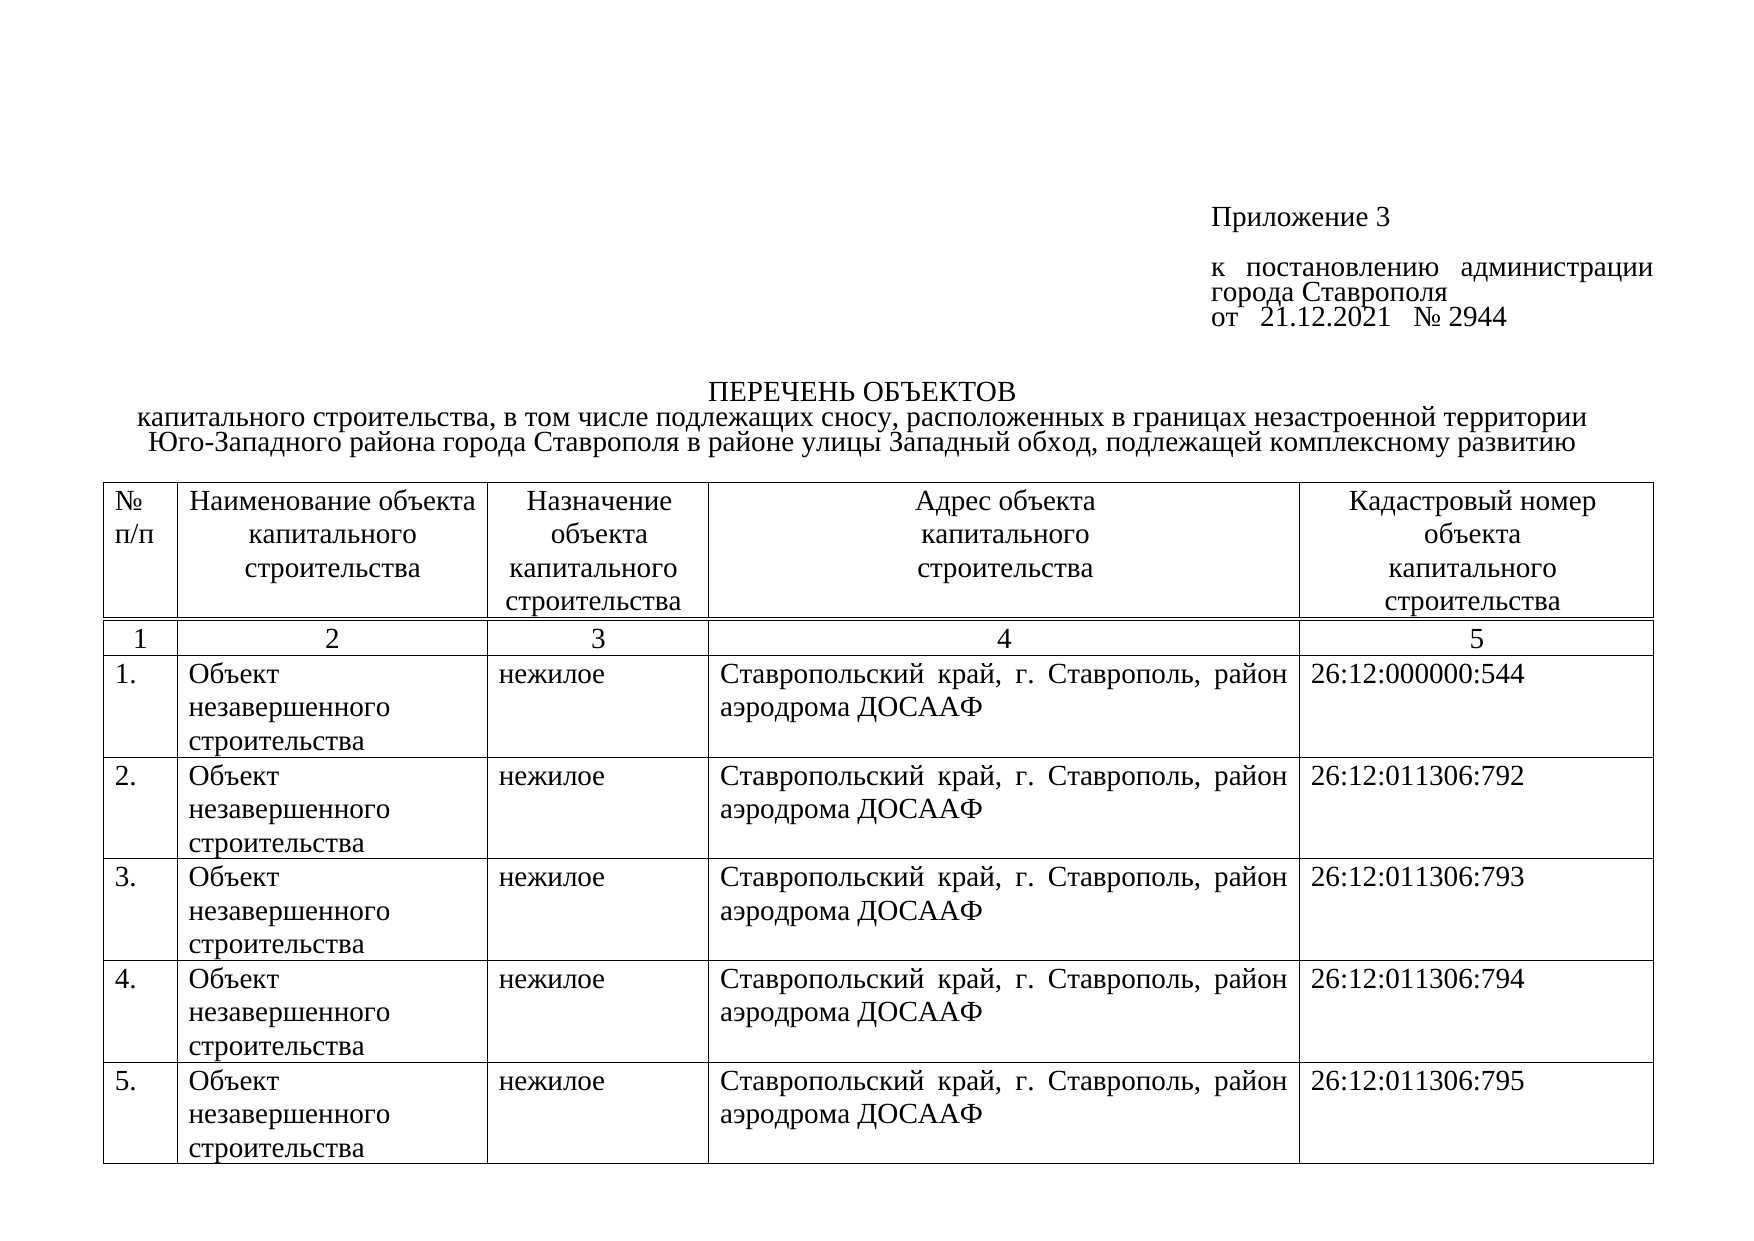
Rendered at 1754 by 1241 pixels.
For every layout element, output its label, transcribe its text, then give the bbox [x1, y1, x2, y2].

text капитального строительства, в том числе подлежащих сносу, расположенных в границах незастроенной территории Юго-Западного района города Ставрополя в районе улицы Западный обход, подлежащей комплексному развитию [118, 407, 1606, 457]
table_cell Ставропольский край, г. Ставрополь, район аэродрома ДОСААФ [709, 656, 1299, 757]
table_header 1 [104, 621, 177, 655]
table_cell 26:12:000000:544 [1300, 656, 1653, 757]
table_cell нежилое [488, 758, 708, 858]
table_header Наименование объекта капитального строительства [178, 483, 487, 617]
table_cell 2. [104, 758, 177, 858]
table_cell нежилое [488, 1063, 708, 1163]
table_cell Объект незавершенного строительства [178, 859, 487, 960]
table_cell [709, 961, 1299, 1062]
text от 21.12.2021 № 2944 [1211, 307, 1654, 332]
table_header Адрес объекта капитального строительства [709, 483, 1299, 617]
text к постановлению администрации города Ставрополя [1211, 257, 1654, 307]
table_cell 26:12:011306:792 [1300, 758, 1653, 858]
table_cell Объект незавершенного строительства [178, 961, 487, 1062]
table_cell Ставропольский край, г. Ставрополь, район аэродрома ДОСААФ [709, 758, 1299, 858]
table_cell 26:12:011306:795 [1300, 1063, 1653, 1163]
table_cell нежилое [488, 656, 708, 757]
table_header 3 [488, 621, 708, 655]
table_cell Ставропольский край, г. Ставрополь, район аэродрома ДОСААФ [709, 859, 1299, 960]
table_header 2 [178, 621, 487, 655]
table_header 5 [1300, 621, 1653, 655]
table_header № п/п [104, 483, 177, 617]
table_cell 26:12:011306:793 [1300, 859, 1653, 960]
table_cell Объект незавершенного строительства [178, 656, 487, 757]
text Приложение 3 [1211, 207, 1654, 232]
table_header Кадастровый номер объекта капитального строительства [1300, 483, 1653, 617]
table_cell 1. [104, 656, 177, 757]
table_cell нежилое [488, 961, 708, 1062]
table_cell нежилое [488, 859, 708, 960]
table_cell 3. [104, 859, 177, 960]
table_header Назначение объекта капитального строительства [488, 483, 708, 617]
text перечень ОБЪЕКТОВ [118, 382, 1606, 407]
table_header 4 [709, 621, 1299, 655]
table_cell 5. [104, 1063, 177, 1163]
table_cell 4. [104, 961, 177, 1062]
table_cell 26:12:011306:794 [1300, 961, 1653, 1062]
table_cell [709, 1063, 1299, 1163]
table_cell Объект незавершенного строительства [178, 758, 487, 858]
table_cell Объект незавершенного строительства [178, 1063, 487, 1163]
